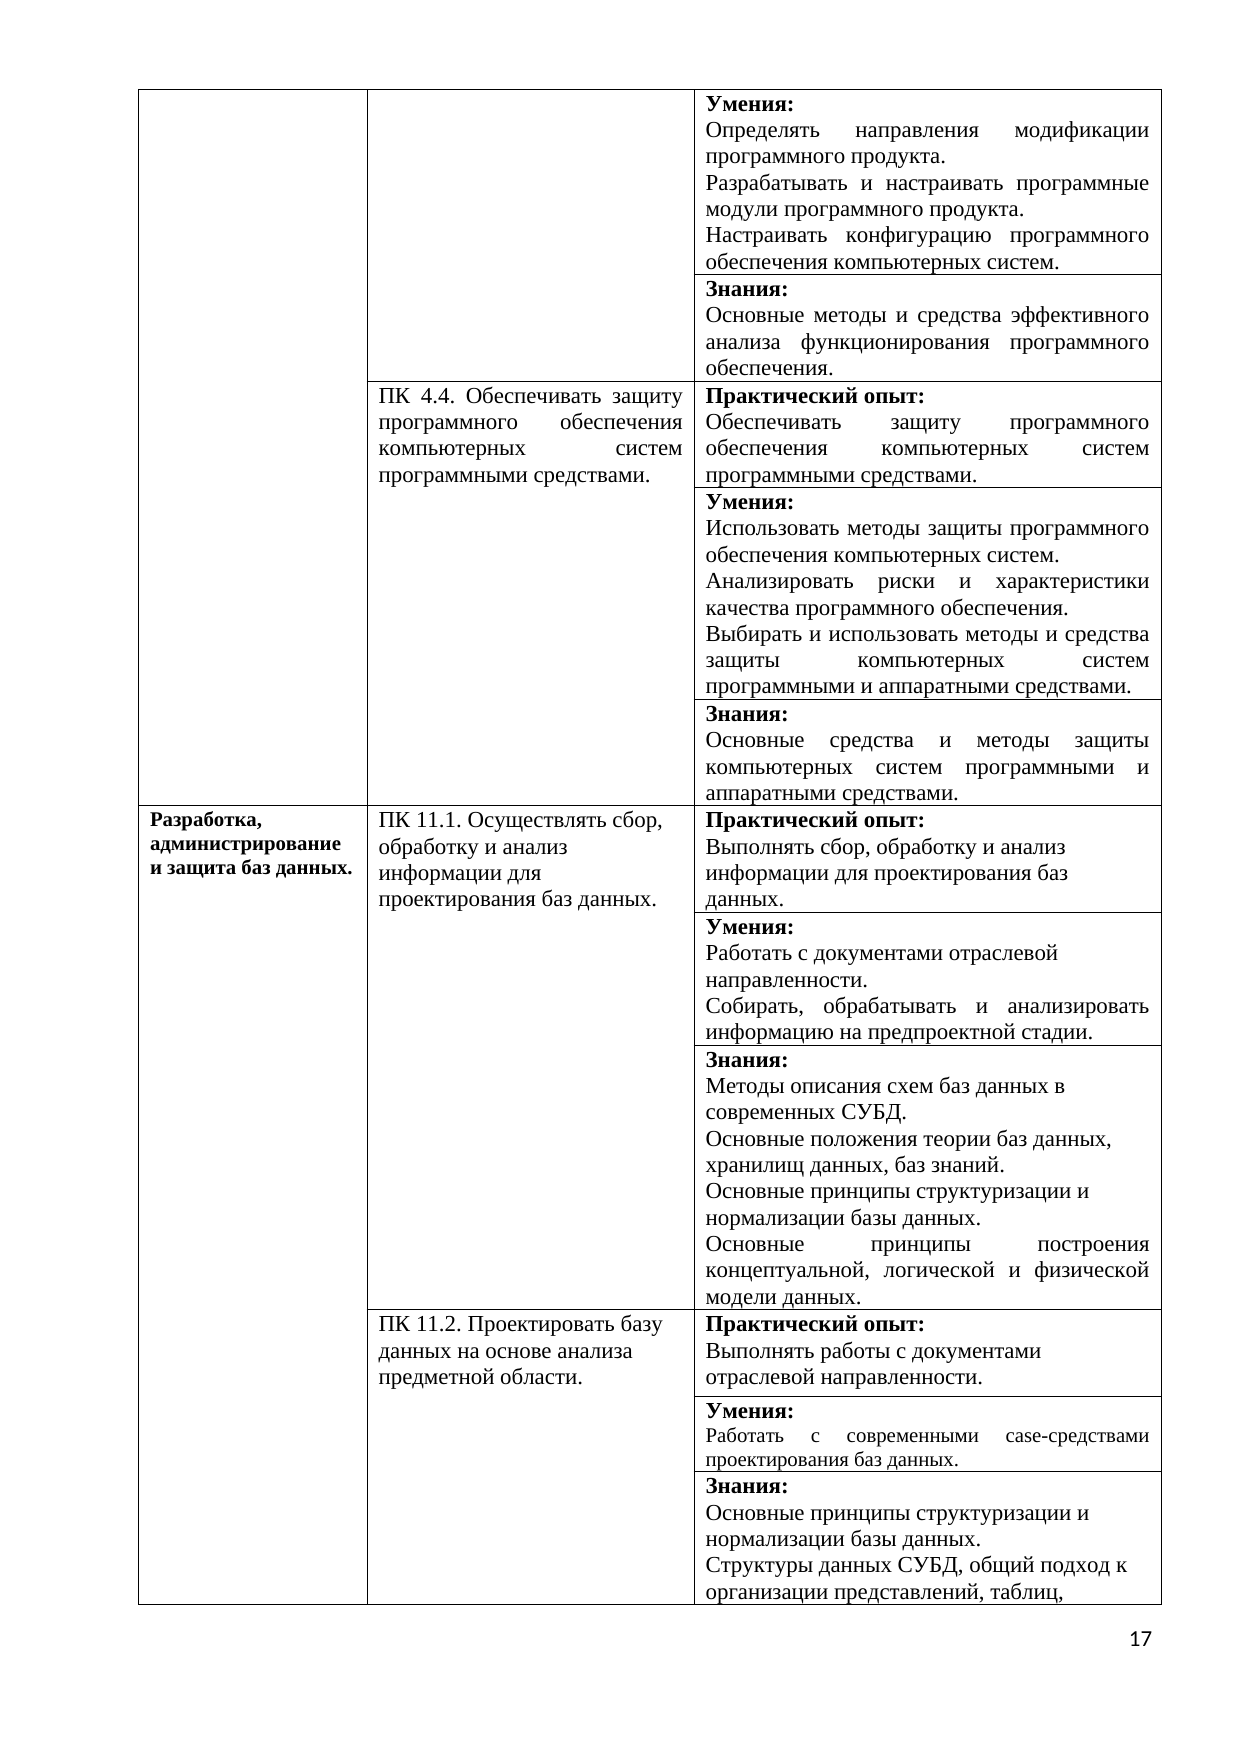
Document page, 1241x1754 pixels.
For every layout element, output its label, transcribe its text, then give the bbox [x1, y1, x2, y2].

table_cell Разработка, администрирование и защита баз данных. [139, 806, 367, 1604]
table_cell ПК 11.2. Проектировать базу данных на основе анализа предметной области. [368, 1310, 694, 1604]
table_cell Знания: Методы описания схем баз данных в современных СУБД. Основные положения теории баз данных, хранилищ данных, баз знаний. Основные принципы структуризации и нормализации базы данных. Основные принципы построения концептуальной, логической и физической модели данных. [695, 1046, 1161, 1309]
table_cell Практический опыт: Выполнять работы с документами отраслевой направленности. [695, 1310, 1161, 1396]
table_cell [368, 90, 694, 381]
table_cell Умения: Определять направления модификации программного продукта. Разрабатывать и настраивать программные модули программного продукта. Настраивать конфигурацию программного обеспечения компьютерных систем. [695, 90, 1161, 274]
table_cell Практический опыт: Выполнять сбор, обработку и анализ информации для проектирования баз данных. [695, 806, 1161, 912]
table_cell Умения: Работать с современными case-средствами проектирования баз данных. [695, 1397, 1161, 1471]
table_cell Знания: Основные методы и средства эффективного анализа функционирования программного обеспечения. [695, 275, 1161, 381]
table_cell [695, 1472, 1161, 1604]
table_cell Умения: Работать с документами отраслевой направленности. Собирать, обрабатывать и анализировать информацию на предпроектной стадии. [695, 913, 1161, 1045]
table_cell Умения: Использовать методы защиты программного обеспечения компьютерных систем. Анализировать риски и характеристики качества программного обеспечения. Выбирать и использовать методы и средства защиты компьютерных систем программными и аппаратными средствами. [695, 488, 1161, 699]
table_cell ПК 11.1. Осуществлять сбор, обработку и анализ информации для проектирования баз данных. [368, 806, 694, 1309]
table_cell Практический опыт: Обеспечивать защиту программного обеспечения компьютерных систем программными средствами. [695, 382, 1161, 487]
table_cell Знания: Основные средства и методы защиты компьютерных систем программными и аппаратными средствами. [695, 700, 1161, 805]
table_cell ПК 4.4. Обеспечивать защиту программного обеспечения компьютерных систем программными средствами. [368, 382, 694, 805]
